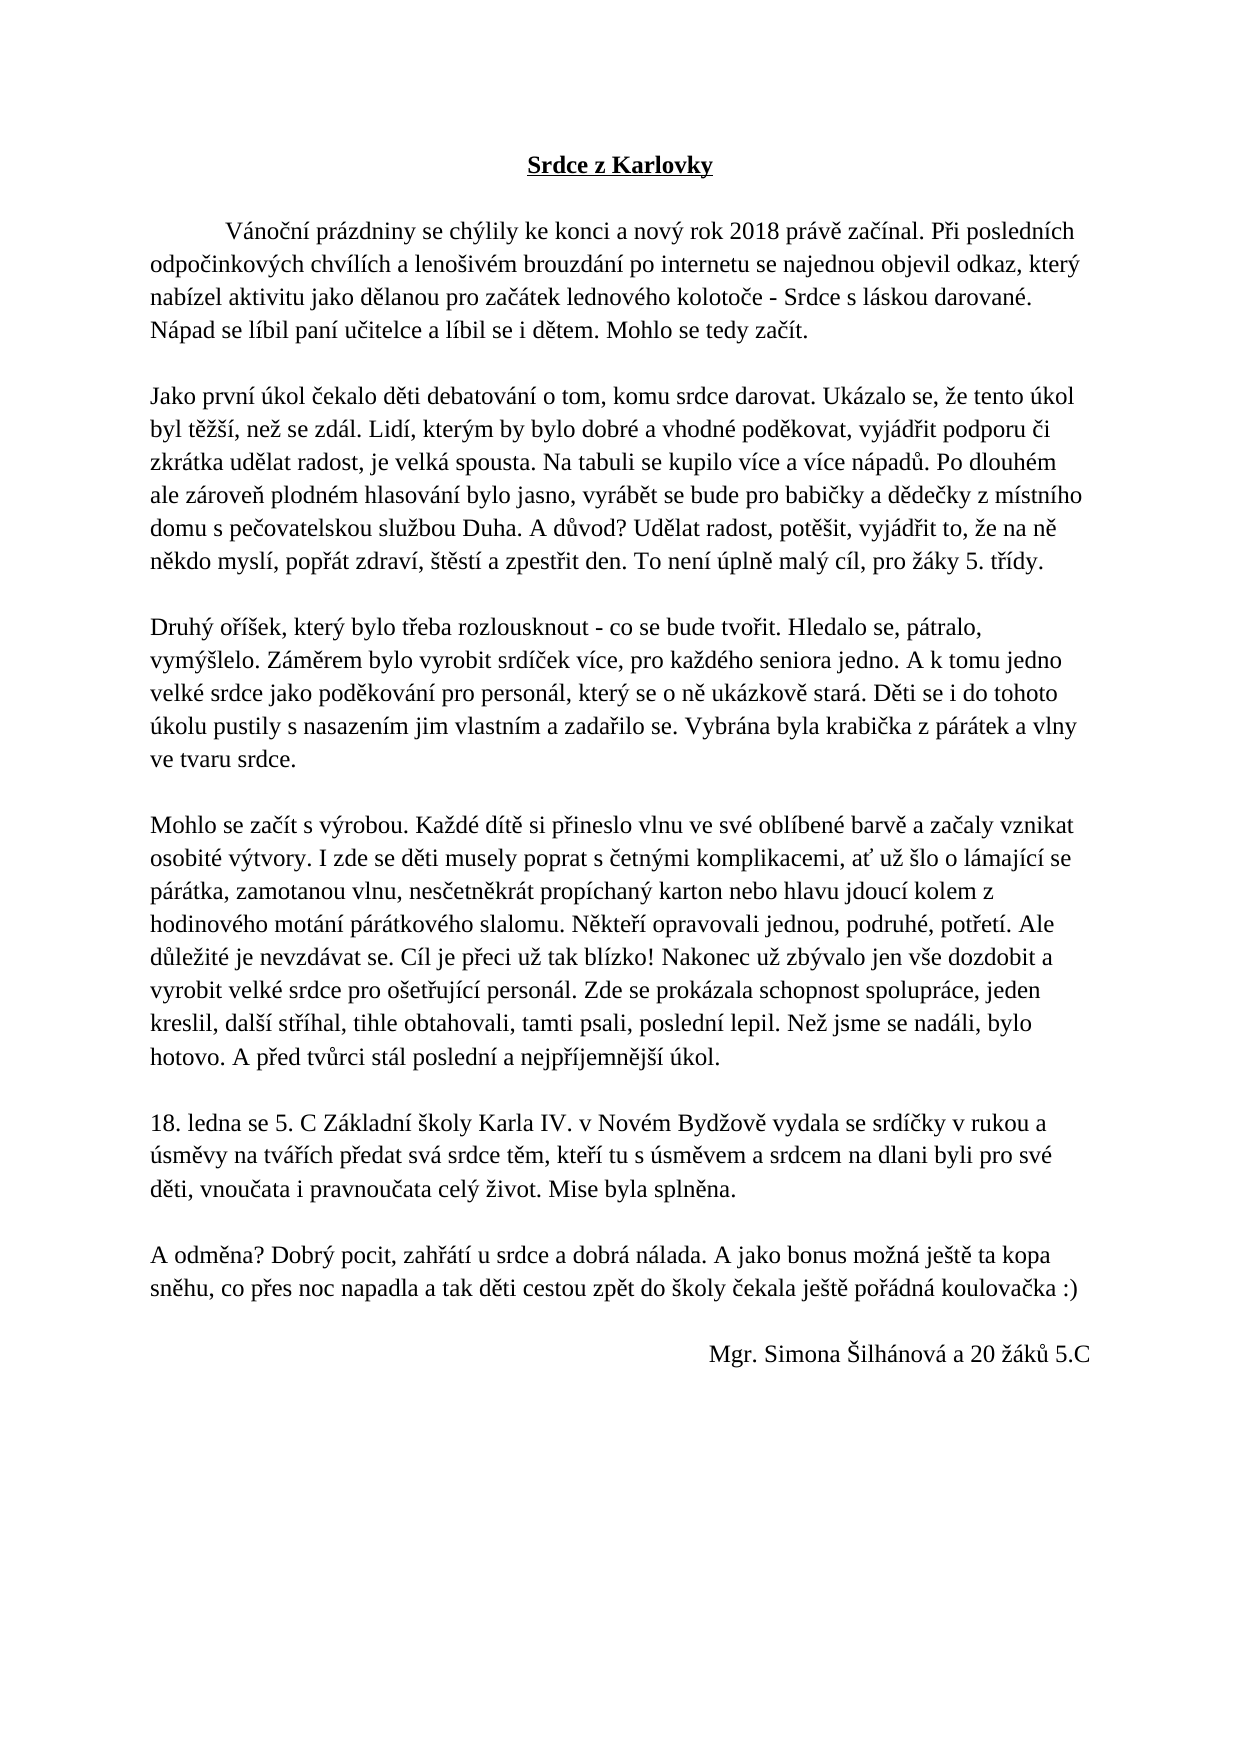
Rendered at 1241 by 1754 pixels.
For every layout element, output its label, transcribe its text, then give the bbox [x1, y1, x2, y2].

text Srdce z Karlovky [150, 150, 1090, 179]
text Druhý oříšek, který bylo třeba rozlousknout - co se bude tvořit. Hledalo se, pátralo, vymýšlelo. Záměrem bylo vyrobit srdíček více, pro každého seniora jedno. A k tomu jedno velké srdce jako poděkování pro personál, který se o ně ukázkově stará. Děti se i do tohoto úkolu pustily s nasazením jim vlastním a zadařilo se. Vybrána byla krabička z párátek a vlny ve tvaru srdce. [150, 612, 1090, 773]
text 18. ledna se 5. C Základní školy Karla IV. v Novém Bydžově vydala se srdíčky v rukou a úsměvy na tvářích předat svá srdce těm, kteří tu s úsměvem a srdcem na dlani byli pro své děti, vnoučata i pravnoučata celý život. Mise byla splněna. [150, 1108, 1090, 1202]
text A odměna? Dobrý pocit, zahřátí u srdce a dobrá nálada. A jako bonus možná ještě ta kopa sněhu, co přes noc napadla a tak děti cestou zpět do školy čekala ještě pořádná koulovačka :) [150, 1240, 1090, 1301]
text Vánoční prázdniny se chýlily ke konci a nový rok 2018 právě začínal. Při posledních odpočinkových chvílích a lenošivém brouzdání po internetu se najednou objevil odkaz, který nabízel aktivitu jako dělanou pro začátek lednového kolotoče - Srdce s láskou darované. Nápad se líbil paní učitelce a líbil se i dětem. Mohlo se tedy začít. [150, 216, 1090, 344]
text Jako první úkol čekalo děti debatování o tom, komu srdce darovat. Ukázalo se, že tento úkol byl těžší, než se zdál. Lidí, kterým by bylo dobré a vhodné poděkovat, vyjádřit podporu či zkrátka udělat radost, je velká spousta. Na tabuli se kupilo více a více nápadů. Po dlouhém ale zároveň plodném hlasování bylo jasno, vyrábět se bude pro babičky a dědečky z místního domu s pečovatelskou službou Duha. A důvod? Udělat radost, potěšit, vyjádřit to, že na ně někdo myslí, popřát zdraví, štěstí a zpestřit den. To není úplně malý cíl, pro žáky 5. třídy. [150, 381, 1090, 575]
text Mohlo se začít s výrobou. Každé dítě si přineslo vlnu ve své oblíbené barvě a začaly vznikat osobité výtvory. I zde se děti musely poprat s četnými komplikacemi, ať už šlo o lámající se párátka, zamotanou vlnu, nesčetněkrát propíchaný karton nebo hlavu jdoucí kolem z hodinového motání párátkového slalomu. Někteří opravovali jednou, podruhé, potřetí. Ale důležité je nevzdávat se. Cíl je přeci už tak blízko! Nakonec už zbývalo jen vše dozdobit a vyrobit velké srdce pro ošetřující personál. Zde se prokázala schopnost spolupráce, jeden kreslil, další stříhal, tihle obtahovali, tamti psali, poslední lepil. Než jsme se nadáli, bylo hotovo. A před tvůrci stál poslední a nejpříjemnější úkol. [150, 810, 1090, 1070]
text Mgr. Simona Šilhánová a 20 žáků 5.C [150, 1339, 1090, 1367]
